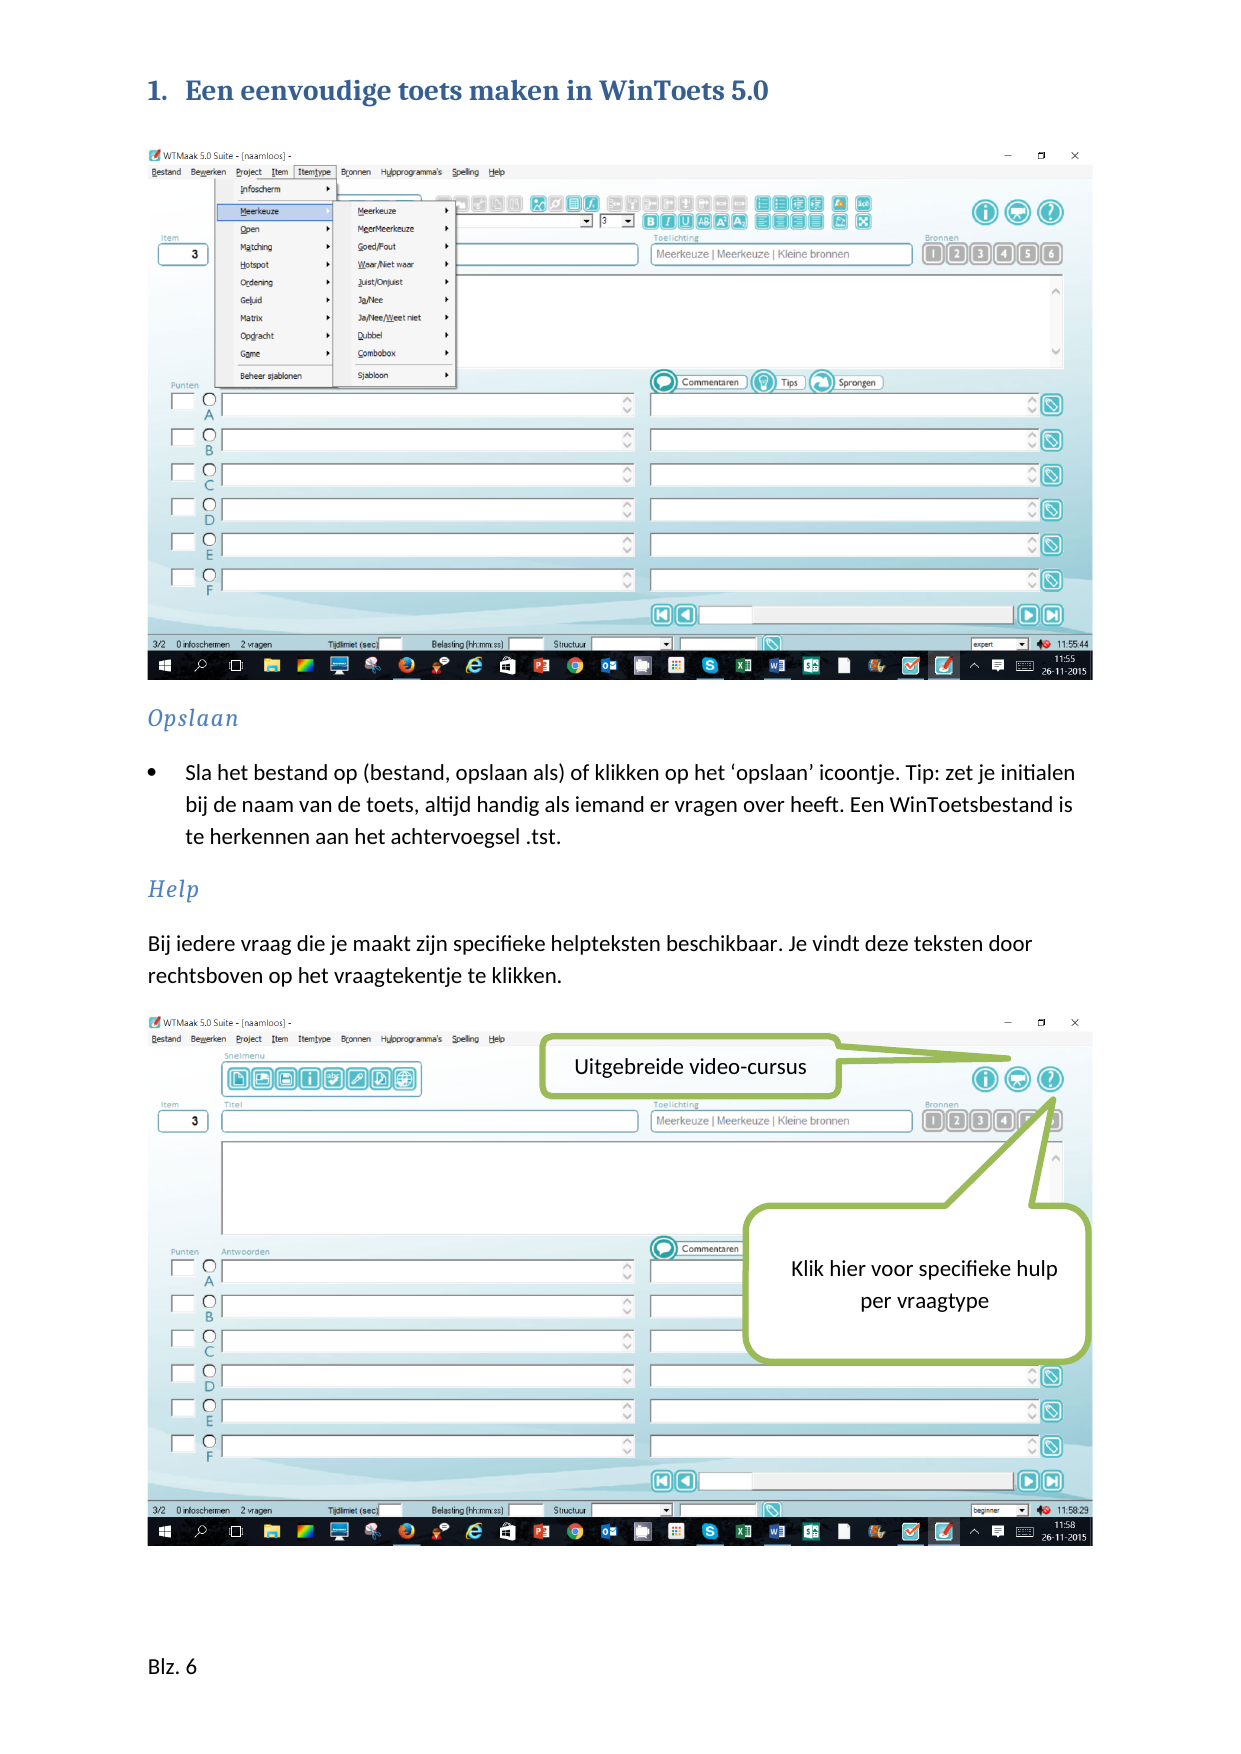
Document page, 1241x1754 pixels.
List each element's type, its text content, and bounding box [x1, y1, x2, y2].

subtitle Opslaan [148, 704, 1093, 733]
list Sla het bestand op (bestand, opslaan als) of klikken op het ‘opslaan’ icoontje. Tip: zet je initialen bij de naam van de toets, altijd handig als iemand er vragen over heeft. Een WinToetsbestand is te herkennen aan het achtervoegsel .tst. [148, 758, 1093, 850]
subtitle Help [148, 875, 1093, 904]
text Bij iedere vraag die je maakt zijn specifieke helpteksten beschikbaar. Je vindt deze teksten door rechtsboven op het vraagtekentje te klikken. [148, 929, 1093, 989]
picture [147, 147, 1093, 680]
picture [147, 1014, 1093, 1546]
